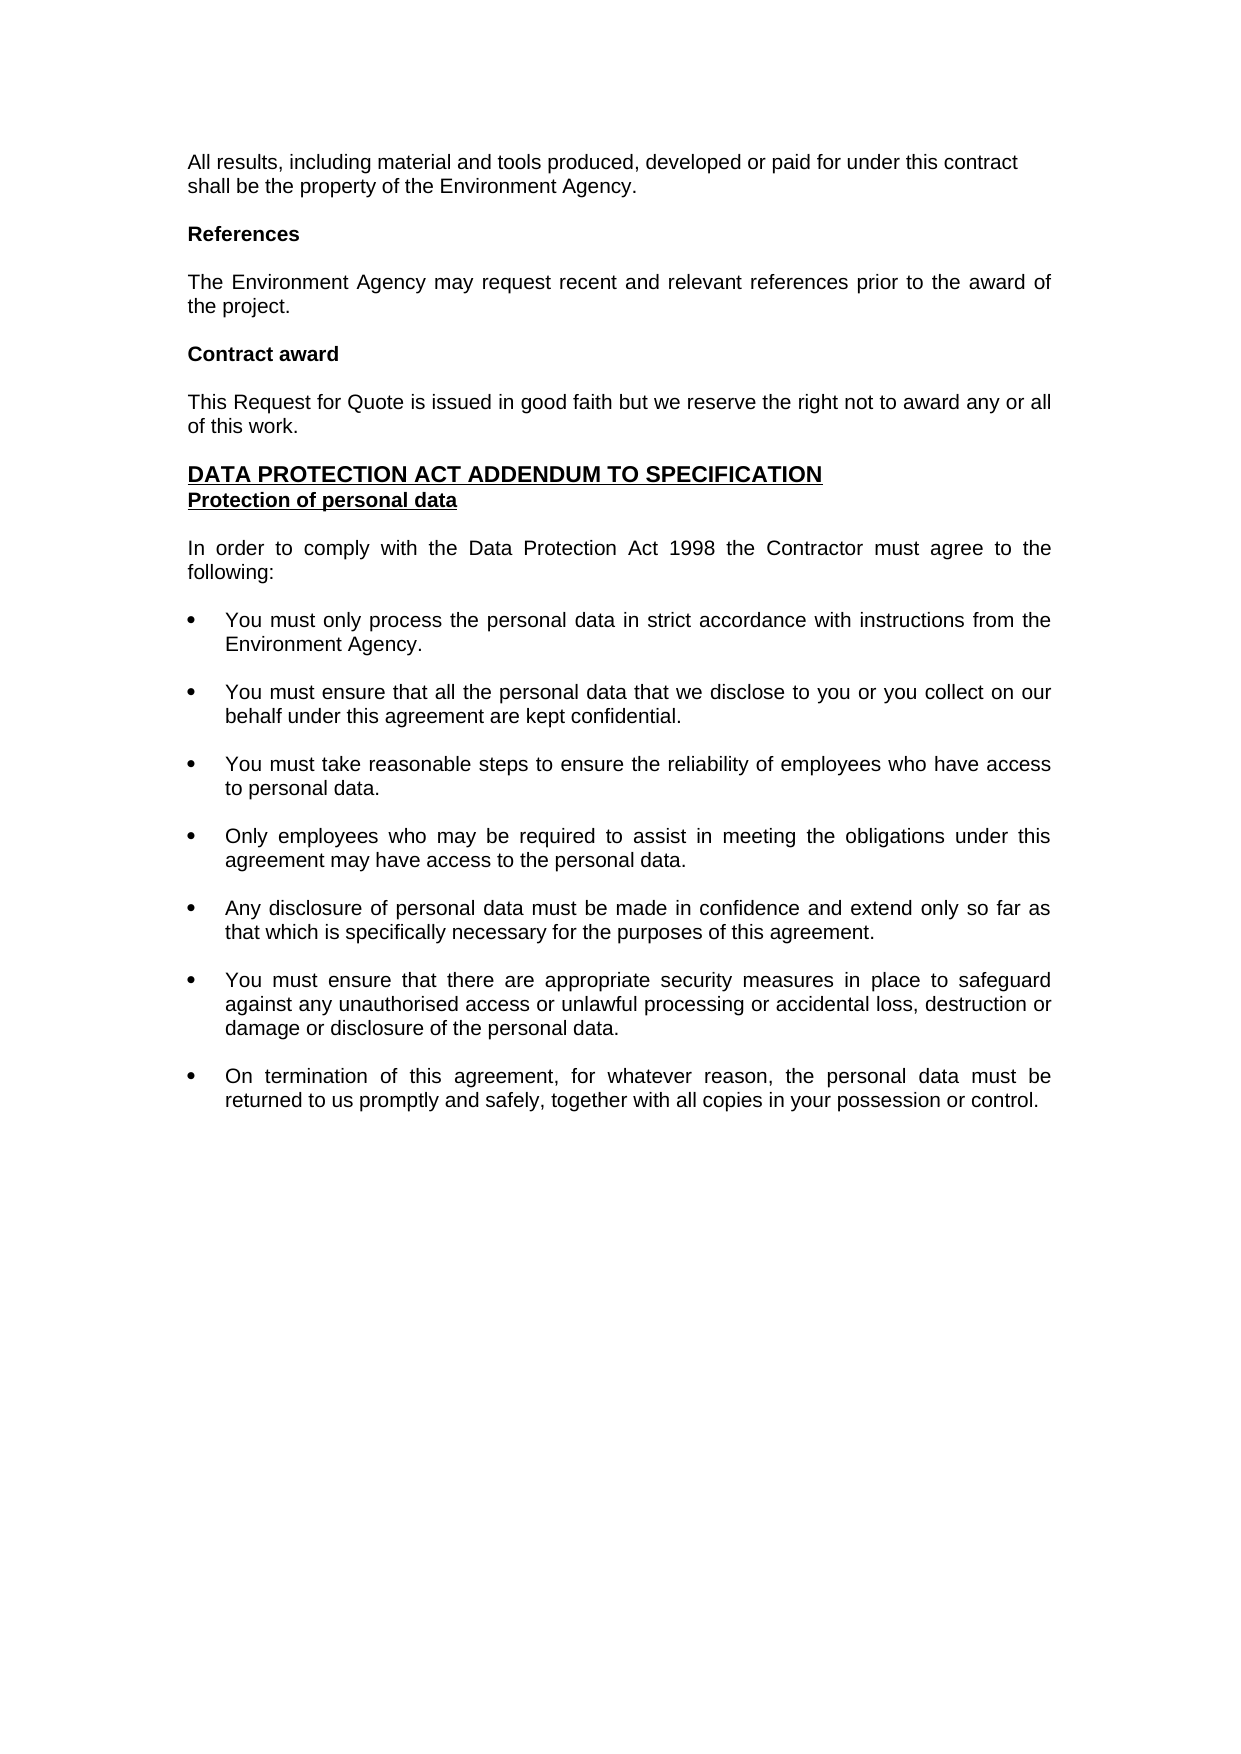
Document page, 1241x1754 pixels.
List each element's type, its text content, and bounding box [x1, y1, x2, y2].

text All results, including material and tools produced, developed or paid for under this contract shall be the property of the Environment Agency. [187, 150, 1053, 198]
list You must ensure that there are appropriate security measures in place to safeguard against any unauthorised access or unlawful processing or accidental loss, destruction or damage or disclosure of the personal data. [187, 967, 1053, 1039]
list Only employees who may be required to assist in meeting the obligations under this agreement may have access to the personal data. [187, 823, 1053, 872]
subtitle Protection of personal data [187, 488, 1053, 512]
subtitle DATA PROTECTION ACT ADDENDUM TO SPECIFICATION [187, 461, 1053, 488]
list You must only process the personal data in strict accordance with instructions from the Environment Agency. [187, 608, 1053, 656]
list You must take reasonable steps to ensure the reliability of employees who have access to personal data. [187, 752, 1053, 799]
text Contract award [187, 342, 1053, 366]
text This Request for Quote is issued in good faith but we reserve the right not to award any or all of this work. [187, 389, 1053, 437]
text The Environment Agency may request recent and relevant references prior to the award of the project. [187, 270, 1053, 318]
list You must ensure that all the personal data that we disclose to you or you collect on our behalf under this agreement are kept confidential. [187, 679, 1053, 728]
list On termination of this agreement, for whatever reason, the personal data must be returned to us promptly and safely, together with all copies in your possession or control. [187, 1063, 1053, 1111]
text In order to comply with the Data Protection Act 1998 the Contractor must agree to the following: [187, 536, 1053, 584]
subtitle References [187, 222, 1053, 246]
list Any disclosure of personal data must be made in confidence and extend only so far as that which is specifically necessary for the purposes of this agreement. [187, 896, 1053, 943]
